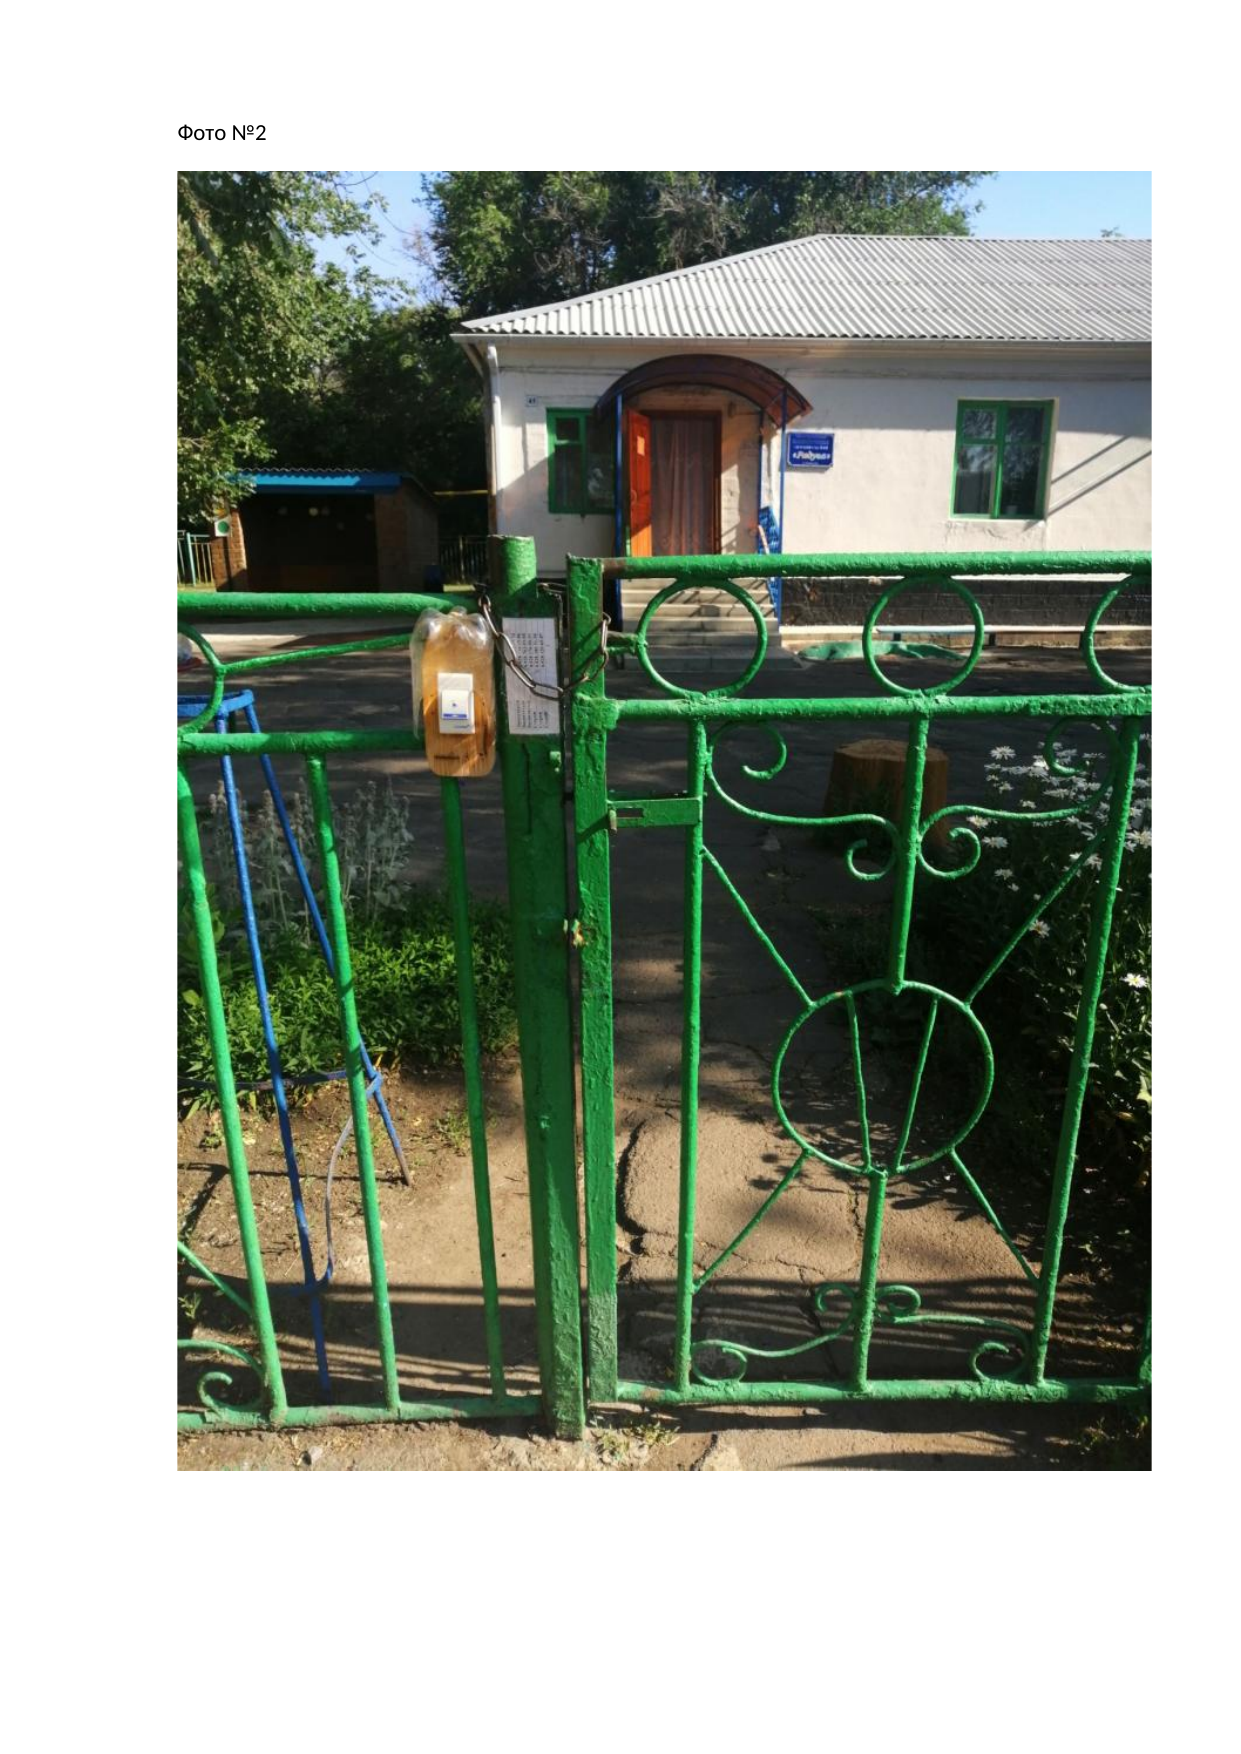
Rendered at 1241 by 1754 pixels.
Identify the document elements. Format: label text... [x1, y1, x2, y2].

picture [177, 171, 1152, 1471]
text Фото №2 [177, 118, 1152, 146]
